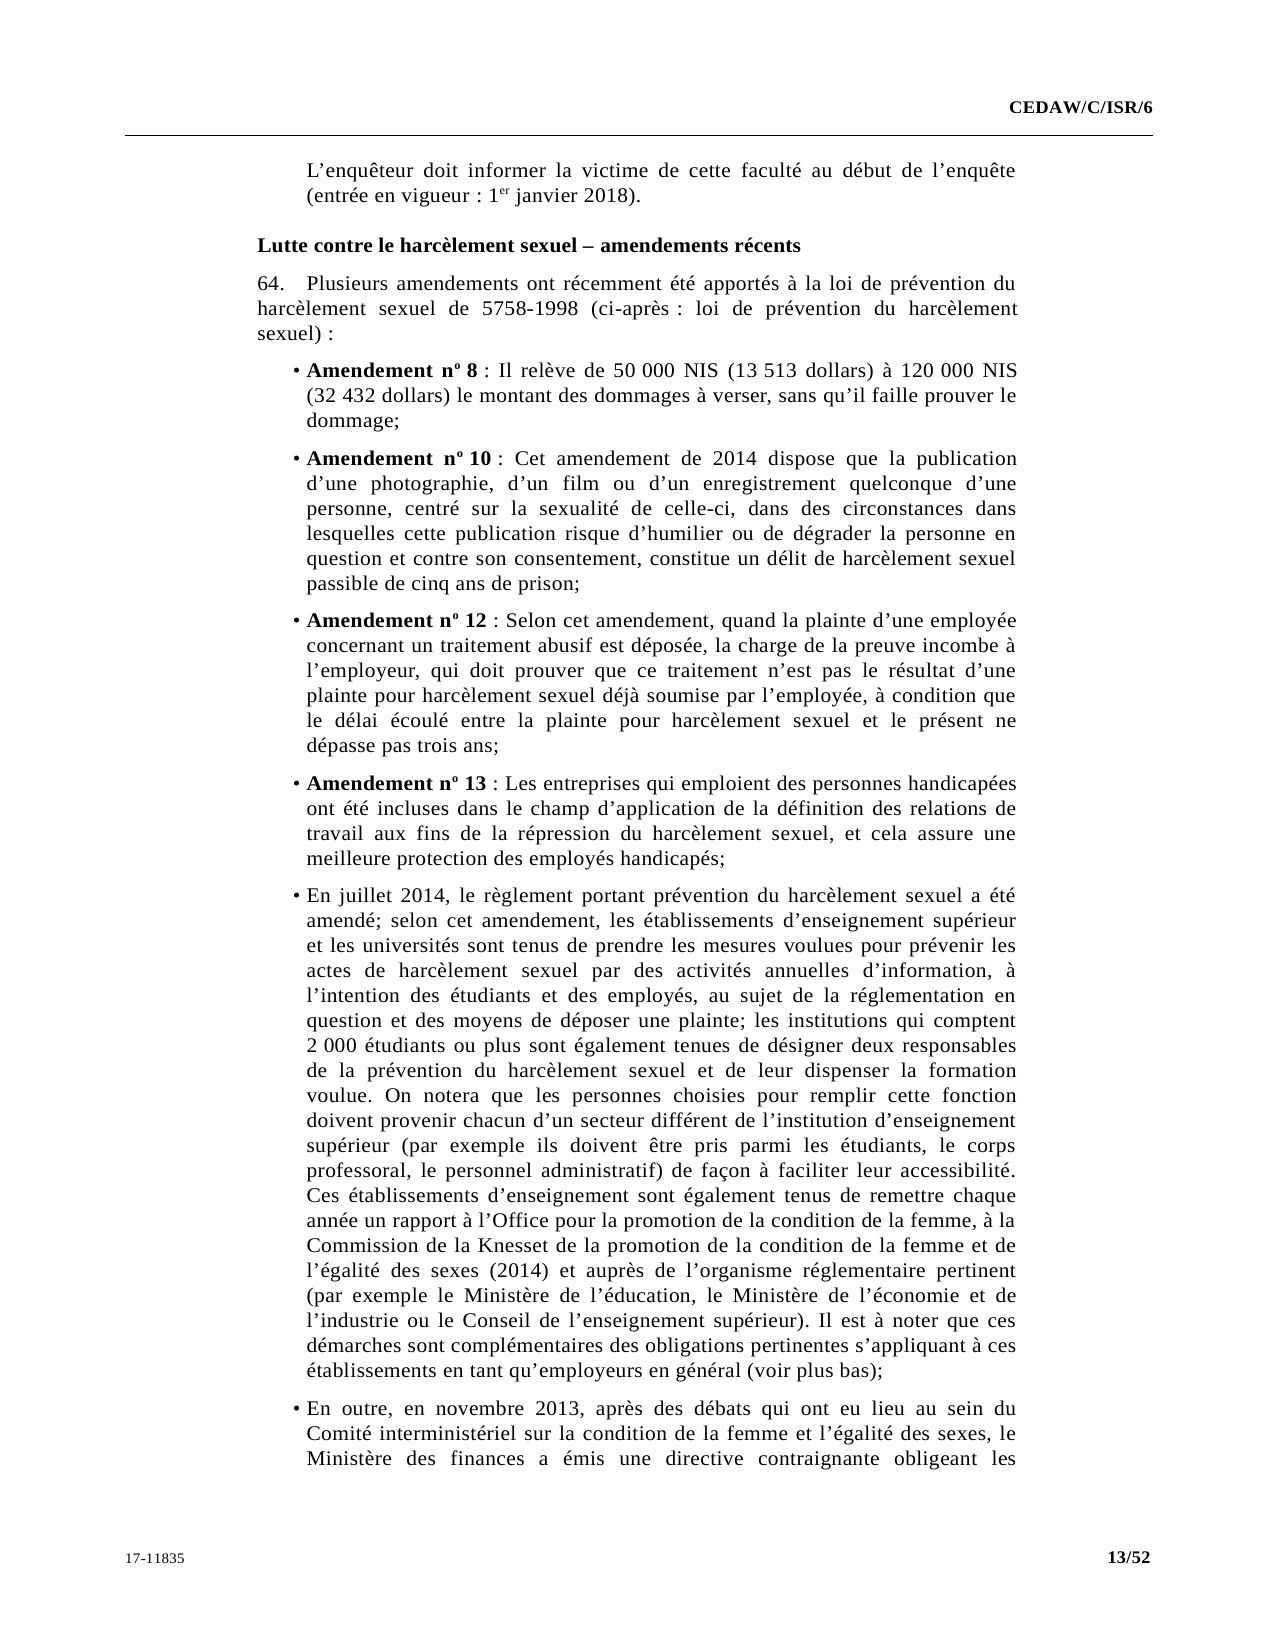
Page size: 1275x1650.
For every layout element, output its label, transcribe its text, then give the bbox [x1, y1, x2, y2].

list Plusieurs amendements ont récemment été apportés à la loi de prévention du harcèlement sexuel de 5758-1998 (ci-après : loi de prévention du harcèlement sexuel) : [257, 270, 1018, 345]
text Lutte contre le harcèlement sexuel – amendements récents [125, 232, 1019, 257]
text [257, 157, 1018, 207]
text • Amendement no 13 : Les entreprises qui emploient des personnes handicapées ont été incluses dans le champ d’application de la définition des relations de travail aux fins de la répression du harcèlement sexuel, et cela assure une meilleure protection des employés handicapés; [257, 770, 1018, 870]
text • En juillet 2014, le règlement portant prévention du harcèlement sexuel a été amendé; selon cet amendement, les établissements d’enseignement supérieur et les universités sont tenus de prendre les mesures voulues pour prévenir les actes de harcèlement sexuel par des activités annuelles d’information, à l’intention des étudiants et des employés, au sujet de la réglementation en question et des moyens de déposer une plainte; les institutions qui comptent 2 000 étudiants ou plus sont également tenues de désigner deux responsables de la prévention du harcèlement sexuel et de leur dispenser la formation voulue. On notera que les personnes choisies pour remplir cette fonction doivent provenir chacun d’un secteur différent de l’institution d’enseignement supérieur (par exemple ils doivent être pris parmi les étudiants, le corps professoral, le personnel administratif) de façon à faciliter leur accessibilité. Ces établissements d’enseignement sont également tenus de remettre chaque année un rapport à l’Office pour la promotion de la condition de la femme, à la Commission de la Knesset de la promotion de la condition de la femme et de l’égalité des sexes (2014) et auprès de l’organisme réglementaire pertinent (par exemple le Ministère de l’éducation, le Ministère de l’économie et de l’industrie ou le Conseil de l’enseignement supérieur). Il est à noter que ces démarches sont complémentaires des obligations pertinentes s’appliquant à ces établissements en tant qu’employeurs en général (voir plus bas); [257, 882, 1018, 1382]
text • Amendement no 10 : Cet amendement de 2014 dispose que la publication d’une photographie, d’un film ou d’un enregistrement quelconque d’une personne, centré sur la sexualité de celle-ci, dans des circonstances dans lesquelles cette publication risque d’humilier ou de dégrader la personne en question et contre son consentement, constitue un délit de harcèlement sexuel passible de cinq ans de prison; [257, 445, 1018, 595]
text • Amendement no 8 : Il relève de 50 000 NIS (13 513 dollars) à 120 000 NIS (32 432 dollars) le montant des dommages à verser, sans qu’il faille prouver le dommage; [257, 357, 1018, 432]
text • Amendement no 12 : Selon cet amendement, quand la plainte d’une employée concernant un traitement abusif est déposée, la charge de la preuve incombe à l’employeur, qui doit prouver que ce traitement n’est pas le résultat d’une plainte pour harcèlement sexuel déjà soumise par l’employée, à condition que le délai écoulé entre la plainte pour harcèlement sexuel et le présent ne dépasse pas trois ans; [257, 607, 1018, 757]
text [257, 1395, 1018, 1470]
